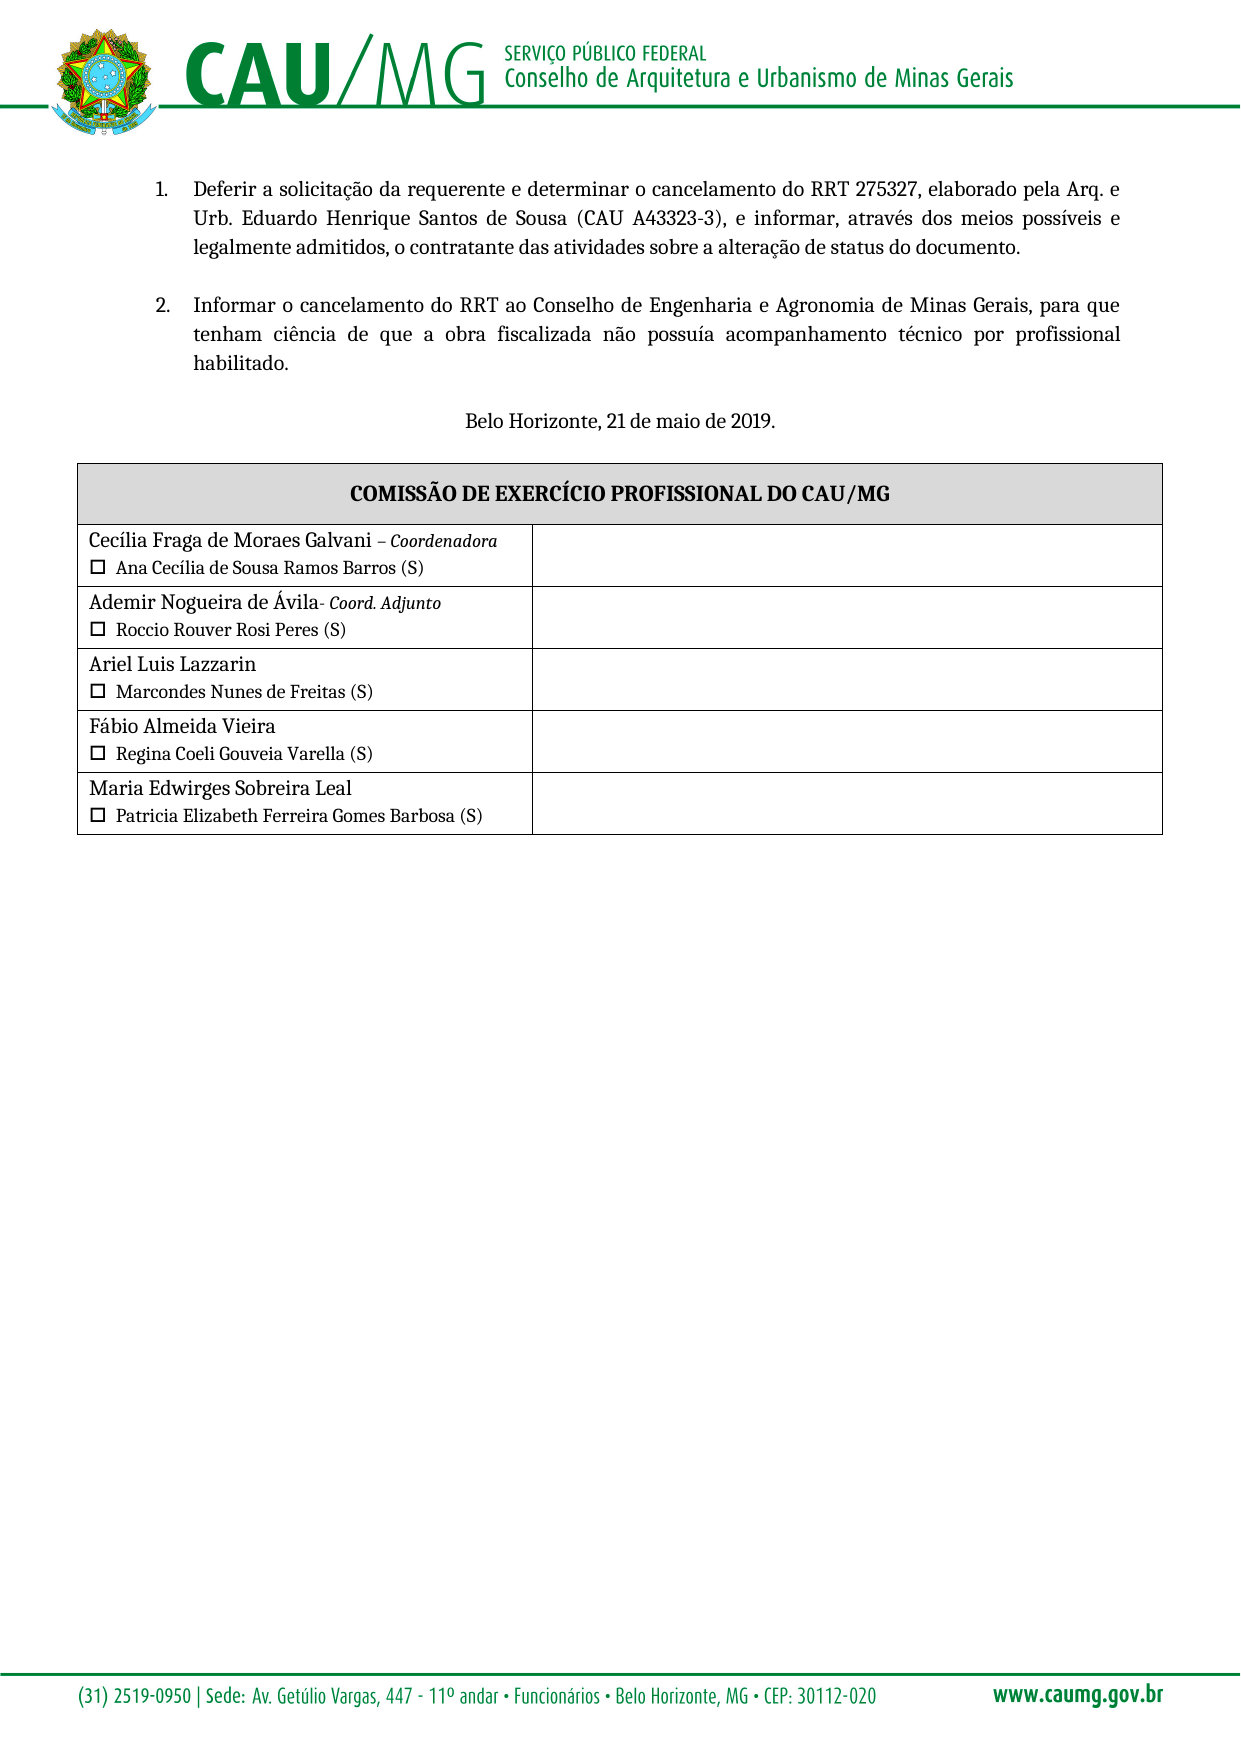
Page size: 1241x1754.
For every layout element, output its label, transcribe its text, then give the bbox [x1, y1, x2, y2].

table_cell Ademir Nogueira de Ávila- Coord. Adjunto Roccio Rouver Rosi Peres (S) [78, 587, 532, 648]
table_cell [533, 525, 1162, 586]
table_header COMISSÃO DE EXERCÍCIO PROFISSIONAL DO CAU/MG [78, 464, 1162, 524]
table_cell Cecília Fraga de Moraes Galvani – Coordenadora Ana Cecília de Sousa Ramos Barros (S) [78, 525, 532, 586]
table_cell [533, 711, 1162, 772]
picture [0, 0, 1241, 148]
text Belo Horizonte, 21 de maio de 2019. [118, 408, 1122, 433]
list Informar o cancelamento do RRT ao Conselho de Engenharia e Agronomia de Minas Gerais, para que tenham ciência de que a obra fiscalizada não possuía acompanhamento técnico por profissional habilitado. [156, 292, 1122, 376]
table_cell [533, 587, 1162, 648]
table_cell [533, 773, 1162, 834]
table_cell Ariel Luis Lazzarin Marcondes Nunes de Freitas (S) [78, 649, 532, 710]
table_cell Maria Edwirges Sobreira Leal Patricia Elizabeth Ferreira Gomes Barbosa (S) [78, 773, 532, 834]
picture [0, 1660, 1241, 1750]
table_cell Fábio Almeida Vieira Regina Coeli Gouveia Varella (S) [78, 711, 532, 772]
table_cell [533, 649, 1162, 710]
list Deferir a solicitação da requerente e determinar o cancelamento do RRT 275327, elaborado pela Arq. e Urb. Eduardo Henrique Santos de Sousa (CAU A43323-3), e informar, através dos meios possíveis e legalmente admitidos, o contratante das atividades sobre a alteração de status do documento. [156, 177, 1122, 260]
